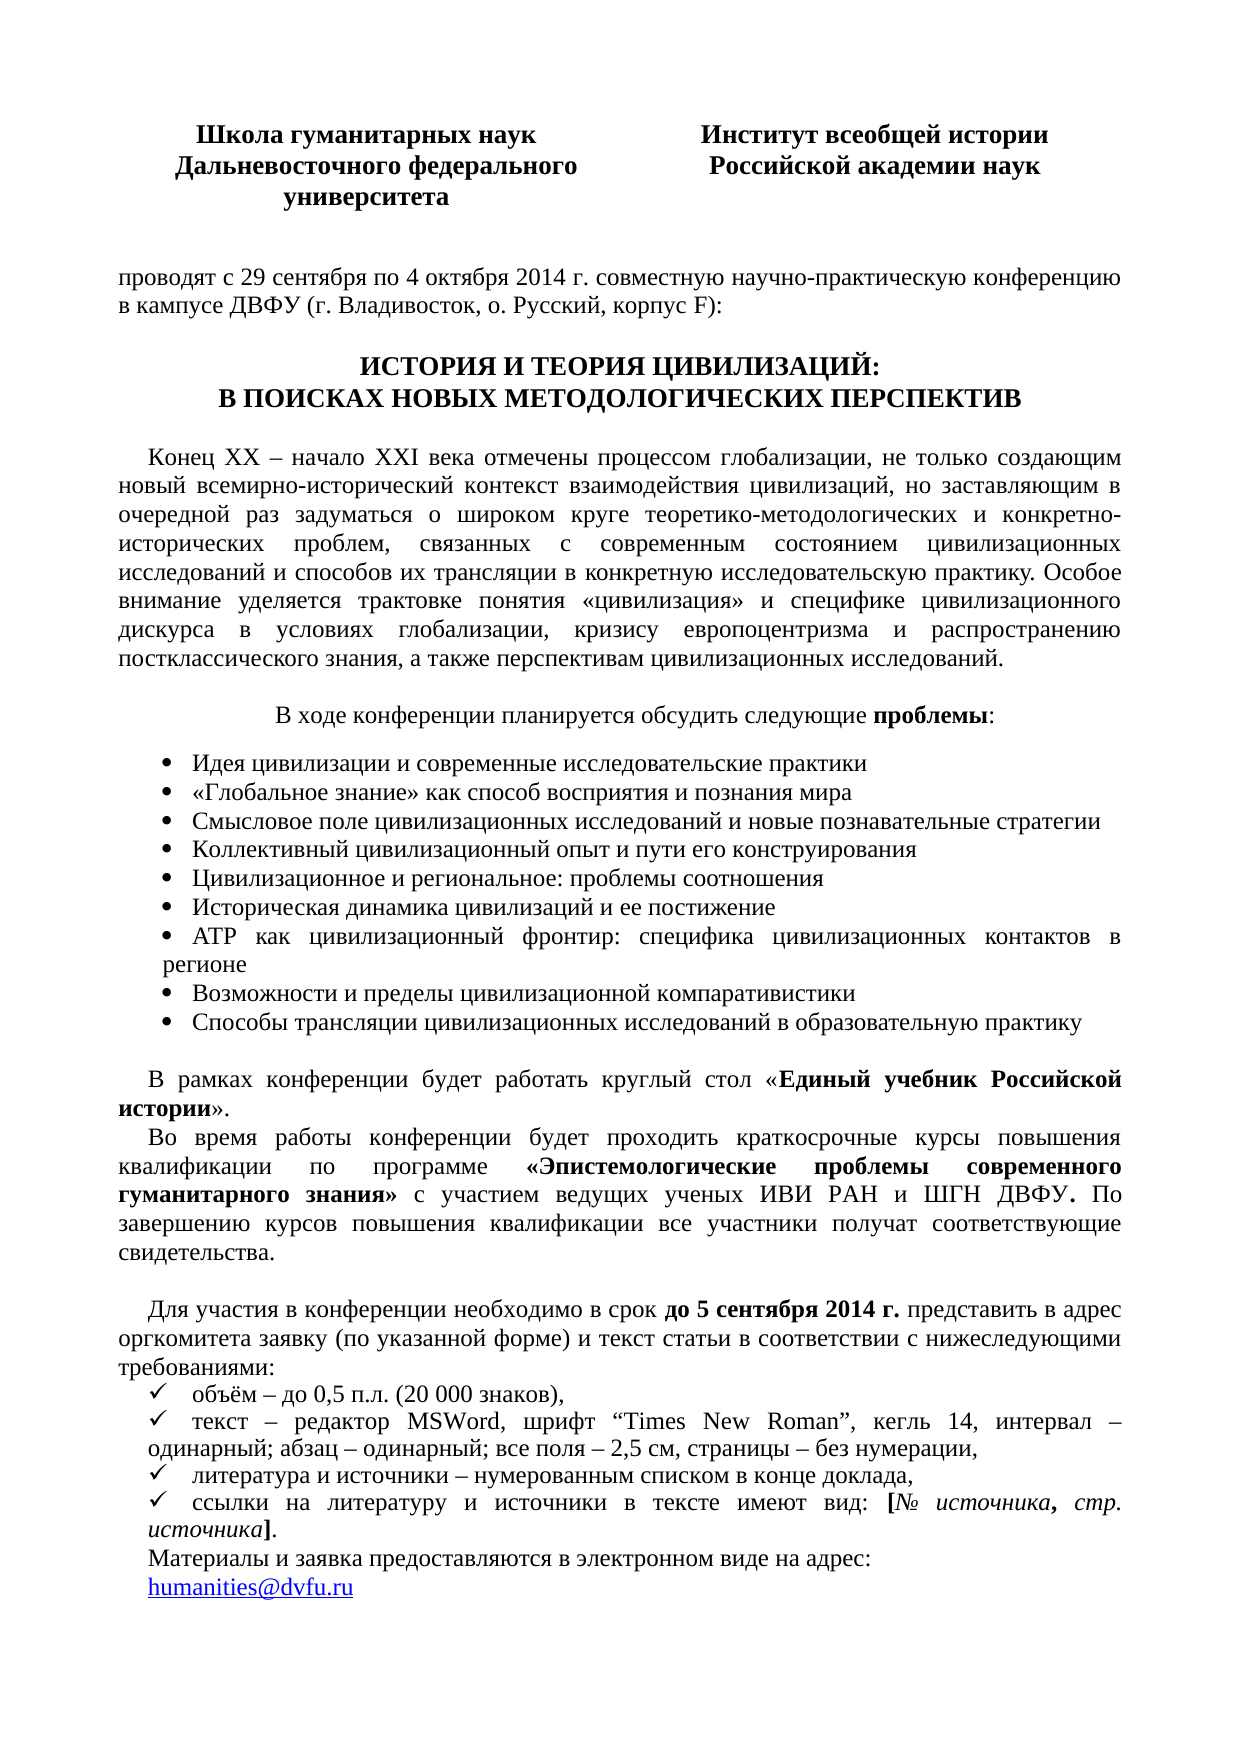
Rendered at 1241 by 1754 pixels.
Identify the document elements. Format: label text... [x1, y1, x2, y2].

text Во время работы конференции будет проходить краткосрочные курсы повышения квалификации по программе «Эпистемологические проблемы современного гуманитарного знания» с участием ведущих ученых ИВИ РАН и ШГН ДВФУ. По завершению курсов повышения квалификации все участники получат соответствующие свидетельства. [118, 1122, 1122, 1266]
text В ходе конференции планируется обсудить следующие проблемы: [118, 700, 1122, 729]
list Способы трансляции цивилизационных исследований в образовательную практику [162, 1007, 1122, 1036]
text humanities@dvfu.ru [118, 1572, 1122, 1601]
text проводят с 29 сентября по 4 октября 2014 г. совместную научно-практическую конференцию в кампусе ДВФУ (г. Владивосток, о. Русский, корпус F): [118, 262, 1122, 319]
text Материалы и заявка предоставляются в электронном виде на адрес: [118, 1543, 1122, 1572]
table_header Институт всеобщей истории Российской академии наук [605, 118, 1104, 212]
list Цивилизационное и региональное: проблемы соотношения [162, 863, 1122, 892]
text В ПОИСКАХ НОВЫХ МЕТОДОЛОГИЧЕСКИХ ПЕРСПЕКТИВ [118, 382, 1122, 413]
text Конец ХХ – начало XXI века отмечены процессом глобализации, не только создающим новый всемирно-исторический контекст взаимодействия цивилизаций, но заставляющим в очередной раз задуматься о широком круге теоретико-методологических и конкретно-исторических проблем, связанных с современным состоянием цивилизационных исследований и способов их трансляции в конкретную исследовательскую практику. Особое внимание уделяется трактовке понятия «цивилизация» и специфике цивилизационного дискурса в условиях глобализации, кризису европоцентризма и распространению постклассического знания, а также перспективам цивилизационных исследований. [118, 442, 1122, 672]
table_header Школа гуманитарных наук Дальневосточного федерального университета [107, 118, 605, 212]
list «Глобальное знание» как способ восприятия и познания мира [162, 777, 1122, 806]
list объём – до 0,5 п.л. (20 000 знаков), [148, 1381, 1122, 1408]
list Коллективный цивилизационный опыт и пути его конструирования [162, 834, 1122, 863]
list ссылки на литературу и источники в тексте имеют вид: [№ источника, стр. источника]. [148, 1489, 1122, 1543]
list Смысловое поле цивилизационных исследований и новые познавательные стратегии [162, 806, 1122, 834]
text ИСТОРИЯ И ТЕОРИЯ ЦИВИЛИЗАЦИЙ: [118, 351, 1122, 382]
text Для участия в конференции необходимо в срок до 5 сентября 2014 г. представить в адрес оргкомитета заявку (по указанной форме) и текст статьи в соответствии с нижеследующими требованиями: [118, 1294, 1122, 1381]
list АТР как цивилизационный фронтир: специфика цивилизационных контактов в регионе [162, 921, 1122, 978]
list Возможности и пределы цивилизационной компаративистики [162, 978, 1122, 1007]
list Историческая динамика цивилизаций и ее постижение [162, 892, 1122, 921]
text В рамках конференции будет работать круглый стол «Единый учебник Российской истории». [118, 1064, 1122, 1122]
list текст – редактор MSWord, шрифт “Times New Roman”, кегль 14, интервал – одинарный; абзац – одинарный; все поля – 2,5 см, страницы – без нумерации, [148, 1408, 1122, 1462]
list литература и источники – нумерованным списком в конце доклада, [148, 1462, 1122, 1489]
list Идея цивилизации и современные исследовательские практики [162, 748, 1122, 777]
